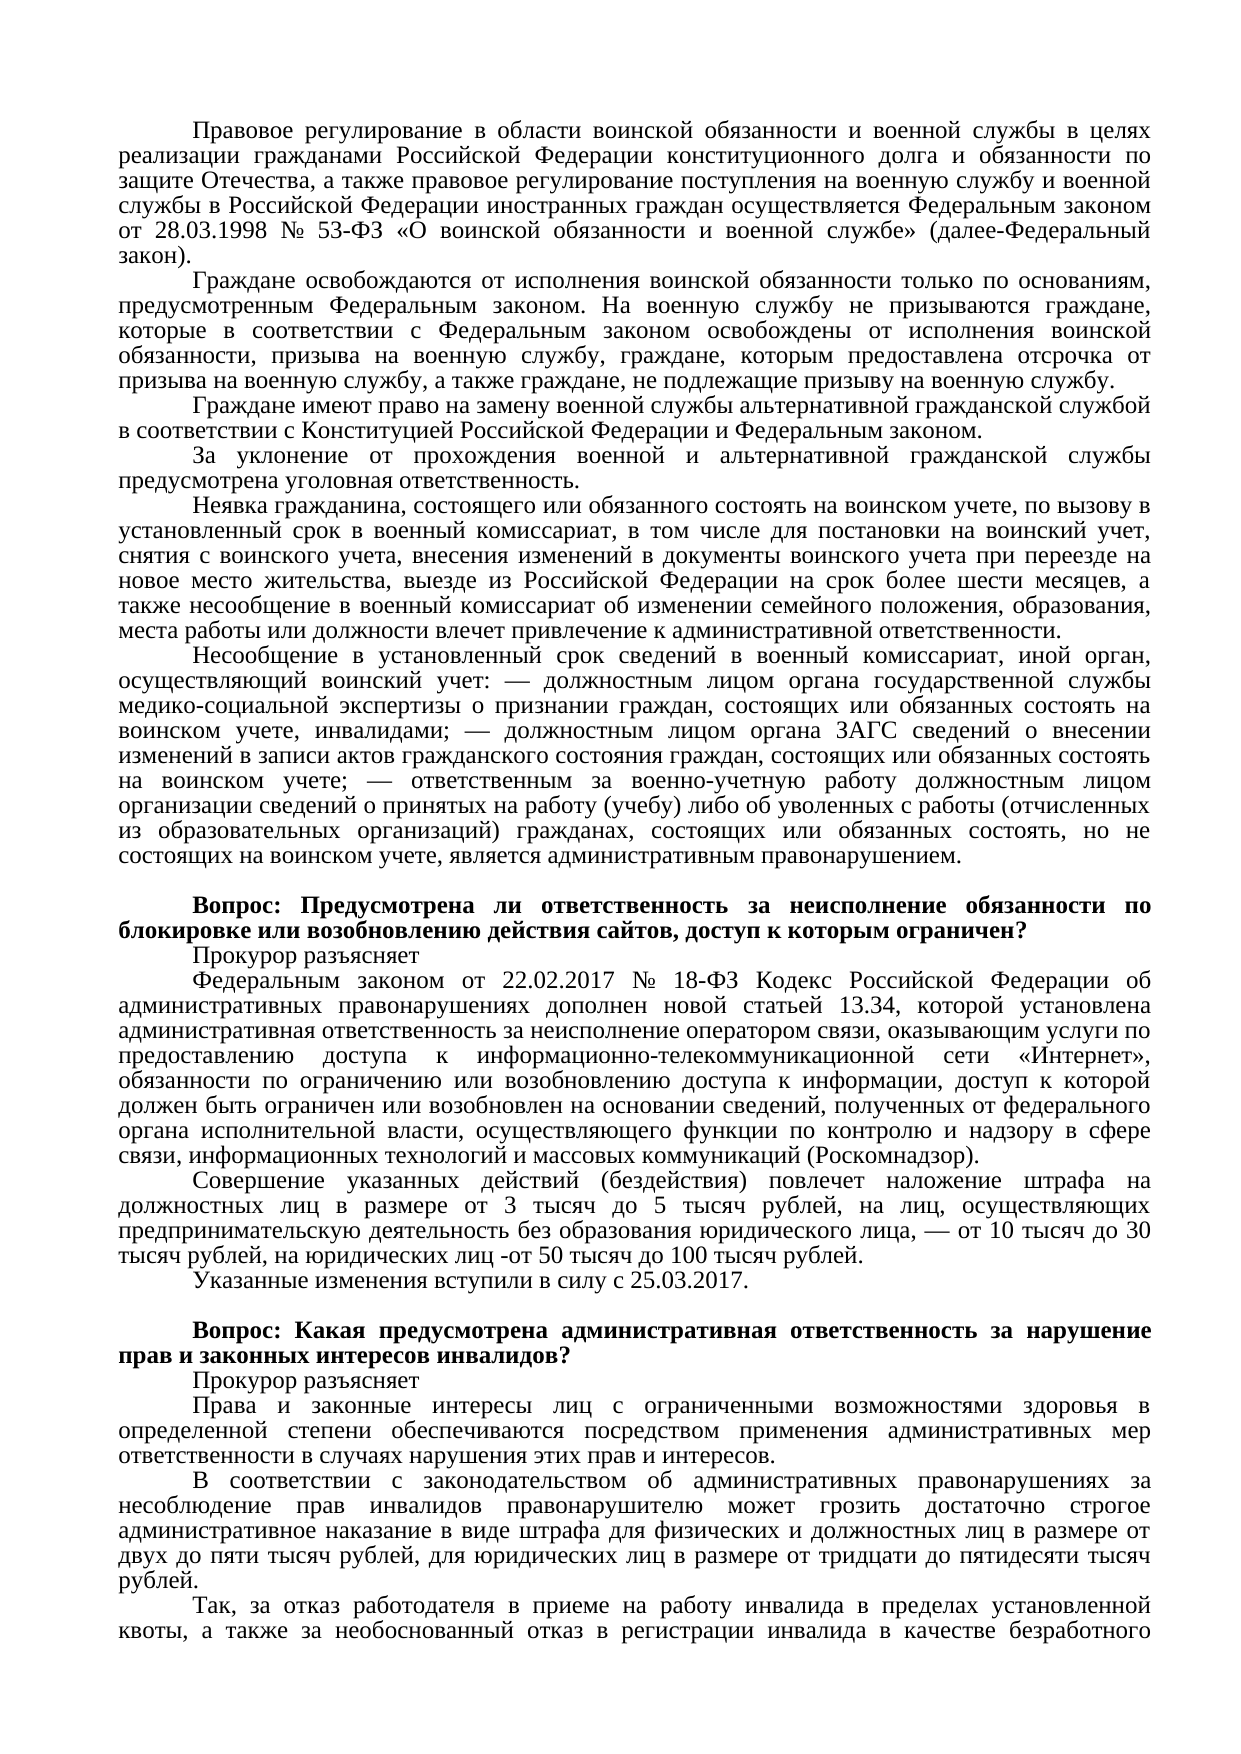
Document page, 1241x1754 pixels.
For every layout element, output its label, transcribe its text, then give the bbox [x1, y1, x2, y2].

text Совершение указанных действий (бездействия) повлечет наложение штрафа на должностных лиц в размере от 3 тысяч до 5 тысяч рублей, на лиц, осуществляющих предпринимательскую деятельность без образования юридического лица, — от 10 тысяч до 30 тысяч рублей, на юридических лиц -от 50 тысяч до 100 тысяч рублей. [118, 1168, 1152, 1268]
text В соответствии с законодательством об административных правонарушениях за несоблюдение прав инвалидов правонарушителю может грозить достаточно строгое административное наказание в виде штрафа для физических и должностных лиц в размере от двух до пяти тысяч рублей, для юридических лиц в размере от тридцати до пятидесяти тысяч рублей. [118, 1468, 1152, 1593]
text Федеральным законом от 22.02.2017 № 18-ФЗ Кодекс Российской Федерации об административных правонарушениях дополнен новой статьей 13.34, которой установлена административная ответственность за неисполнение оператором связи, оказывающим услуги по предоставлению доступа к информационно-телекоммуникационной сети «Интернет», обязанности по ограничению или возобновлению доступа к информации, доступ к которой должен быть ограничен или возобновлен на основании сведений, полученных от федерального органа исполнительной власти, осуществляющего функции по контролю и надзору в сфере связи, информационных технологий и массовых коммуникаций (Роскомнадзор). [118, 968, 1152, 1168]
text За уклонение от прохождения военной и альтернативной гражданской службы предусмотрена уголовная ответственность. [118, 443, 1152, 493]
subtitle Вопрос: Предусмотрена ли ответственность за неисполнение обязанности по блокировке или возобновлению действия сайтов, доступ к которым ограничен? [118, 893, 1152, 943]
text Правовое регулирование в области воинской обязанности и военной службы в целях реализации гражданами Российской Федерации конституционного долга и обязанности по защите Отечества, а также правовое регулирование поступления на военную службу и военной службы в Российской Федерации иностранных граждан осуществляется Федеральным законом от 28.03.1998 № 53-ФЗ «О воинской обязанности и военной службе» (далее-Федеральный закон). [118, 118, 1152, 268]
text Указанные изменения вступили в силу с 25.03.2017. [118, 1268, 1152, 1293]
text Прокурор разъясняет [118, 1368, 1152, 1393]
text Несообщение в установленный срок сведений в военный комиссариат, иной орган, осуществляющий воинский учет: — должностным лицом органа государственной службы медико-социальной экспертизы о признании граждан, состоящих или обязанных состоять на воинском учете, инвалидами; — должностным лицом органа ЗАГС сведений о внесении изменений в записи актов гражданского состояния граждан, состоящих или обязанных состоять на воинском учете; — ответственным за военно-учетную работу должностным лицом организации сведений о принятых на работу (учебу) либо об уволенных с работы (отчисленных из образовательных организаций) гражданах, состоящих или обязанных состоять, но не состоящих на воинском учете, является административным правонарушением. [118, 643, 1152, 868]
text Граждане имеют право на замену военной службы альтернативной гражданской службой в соответствии с Конституцией Российской Федерации и Федеральным законом. [118, 393, 1152, 443]
text Неявка гражданина, состоящего или обязанного состоять на воинском учете, по вызову в установленный срок в военный комиссариат, в том числе для постановки на воинский учет, снятия с воинского учета, внесения изменений в документы воинского учета при переезде на новое место жительства, выезде из Российской Федерации на срок более шести месяцев, а также несообщение в военный комиссариат об изменении семейного положения, образования, места работы или должности влечет привлечение к административной ответственности. [118, 493, 1152, 643]
text Права и законные интересы лиц с ограниченными возможностями здоровья в определенной степени обеспечиваются посредством применения административных мер ответственности в случаях нарушения этих прав и интересов. [118, 1393, 1152, 1468]
text Граждане освобождаются от исполнения воинской обязанности только по основаниям, предусмотренным Федеральным законом. На военную службу не призываются граждане, которые в соответствии с Федеральным законом освобождены от исполнения воинской обязанности, призыва на военную службу, граждане, которым предоставлена отсрочка от призыва на военную службу, а также граждане, не подлежащие призыву на военную службу. [118, 268, 1152, 393]
subtitle Вопрос: Какая предусмотрена административная ответственность за нарушение прав и законных интересов инвалидов? [118, 1318, 1152, 1368]
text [118, 1593, 1152, 1643]
text Прокурор разъясняет [118, 943, 1152, 968]
